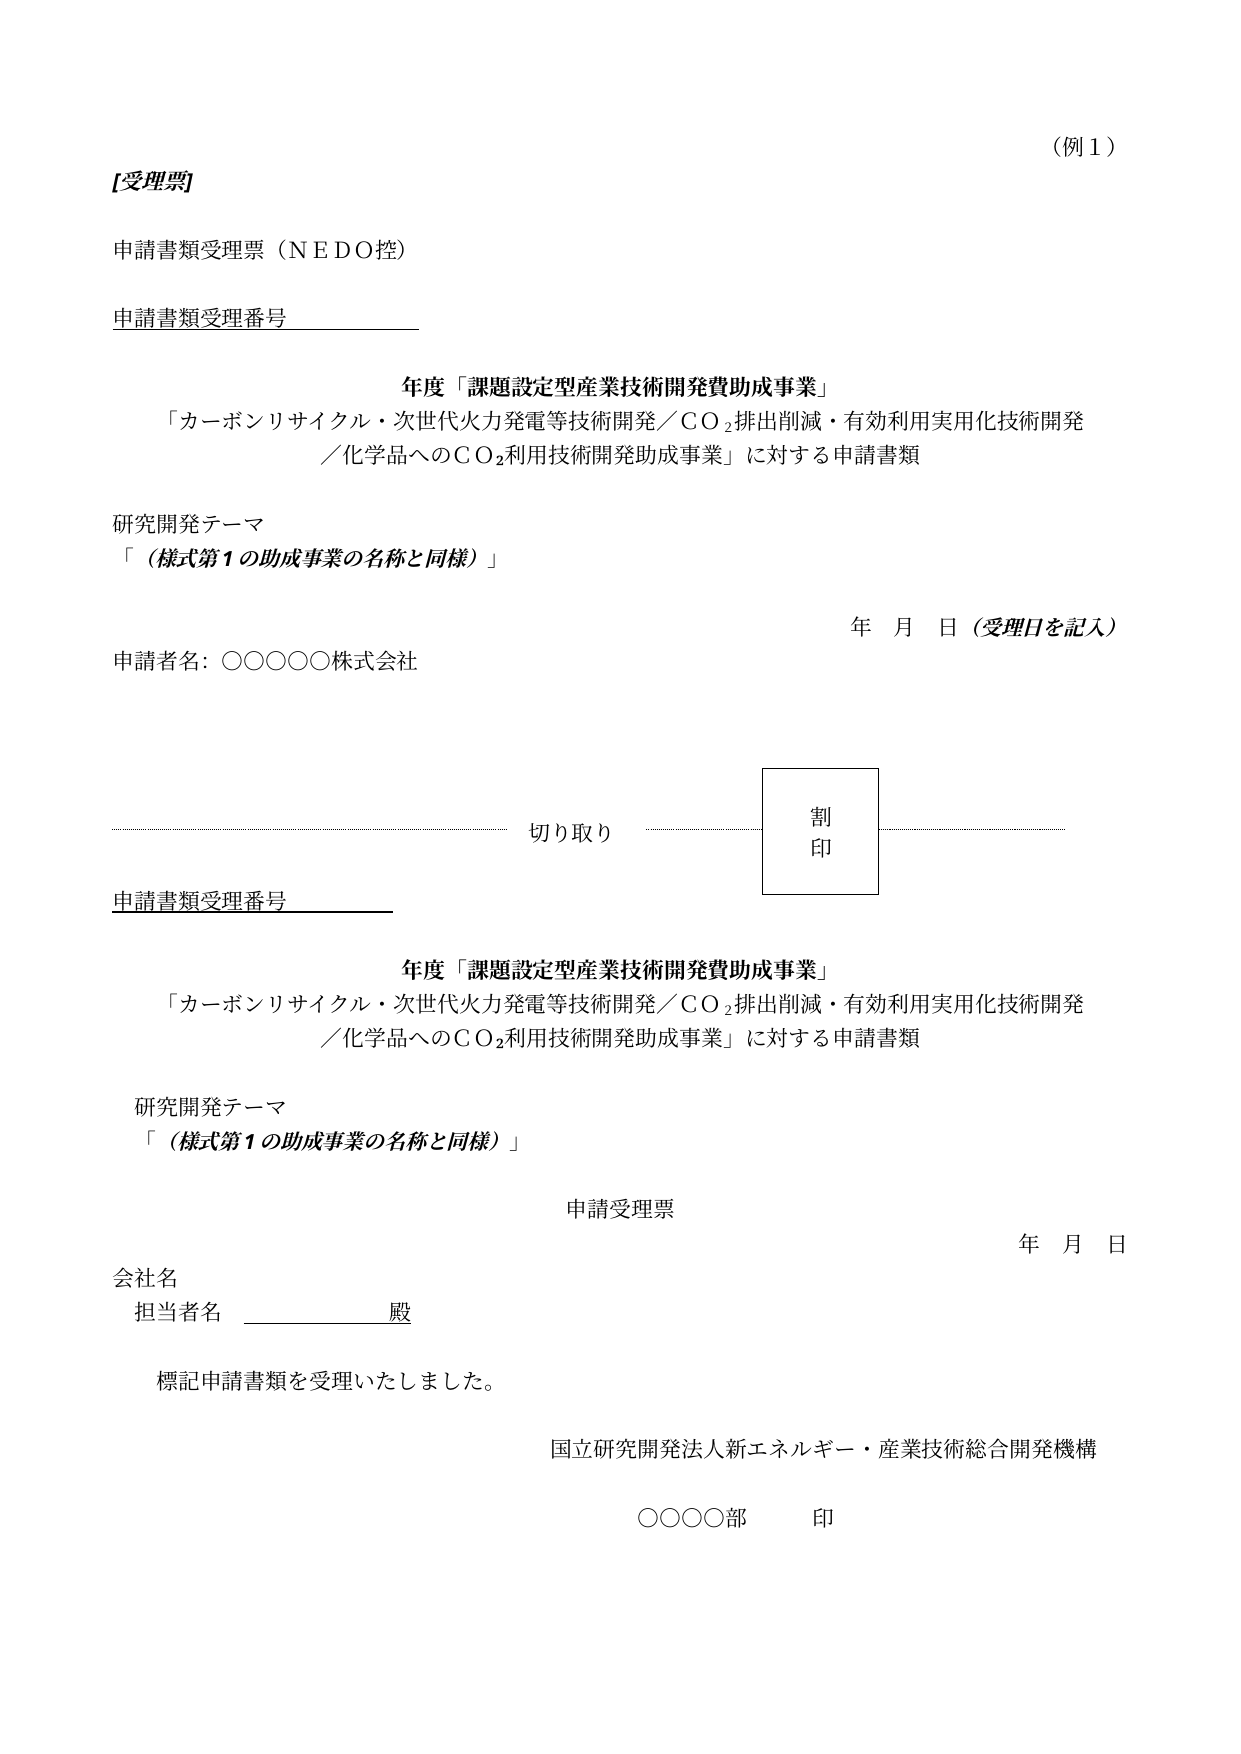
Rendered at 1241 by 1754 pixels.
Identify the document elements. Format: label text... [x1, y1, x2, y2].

text 担当者名 殿 [112, 1294, 1128, 1328]
text 申請書類受理番号 [112, 883, 1128, 917]
text 「カーボンリサイクル・次世代火力発電等技術開発／ＣＯ２排出削減・有効利用実用化技術開発 ／化学品へのＣＯ₂利用技術開発助成事業」に対する申請書類 [112, 403, 1128, 472]
text 切り取り [763, 814, 878, 849]
text 申請受理票 [112, 1191, 1128, 1226]
text 申請書類受理票（ＮＥＤＯ控） [112, 232, 1128, 266]
text 会社名 [112, 1260, 1128, 1294]
text 「（様式第1の助成事業の名称と同様）」 [112, 1123, 1128, 1157]
text 年度「課題設定型産業技術開発費助成事業」 [112, 369, 1128, 403]
text 年 月 日（受理日を記入） [112, 609, 1128, 643]
text 切り取り [112, 814, 762, 849]
text ○○○○部 印 [112, 1500, 1128, 1534]
text 切り取り [879, 814, 1128, 849]
text 申請者名：○○○○○株式会社 [112, 643, 1128, 677]
text 「（様式第1の助成事業の名称と同様）」 [112, 540, 1128, 574]
text 研究開発テーマ [112, 1088, 1128, 1123]
text 年 月 日 [112, 1226, 1128, 1260]
text 申請書類受理番号 [112, 300, 1128, 334]
text ／化学品へのＣＯ₂利用技術開発助成事業」に対する申請書類 [112, 1020, 1128, 1054]
text 年度「課題設定型産業技術開発費助成事業」 [112, 951, 1128, 986]
text 研究開発テーマ [112, 506, 1128, 540]
text 国立研究開発法人新エネルギー・産業技術総合開発機構 [112, 1431, 1128, 1466]
text 標記申請書類を受理いたしました。 [112, 1363, 1128, 1397]
text （例１） [112, 129, 1128, 163]
text [受理票] [112, 163, 1128, 197]
text 「カーボンリサイクル・次世代火力発電等技術開発／ＣＯ２排出削減・有効利用実用化技術開発 [112, 986, 1128, 1020]
